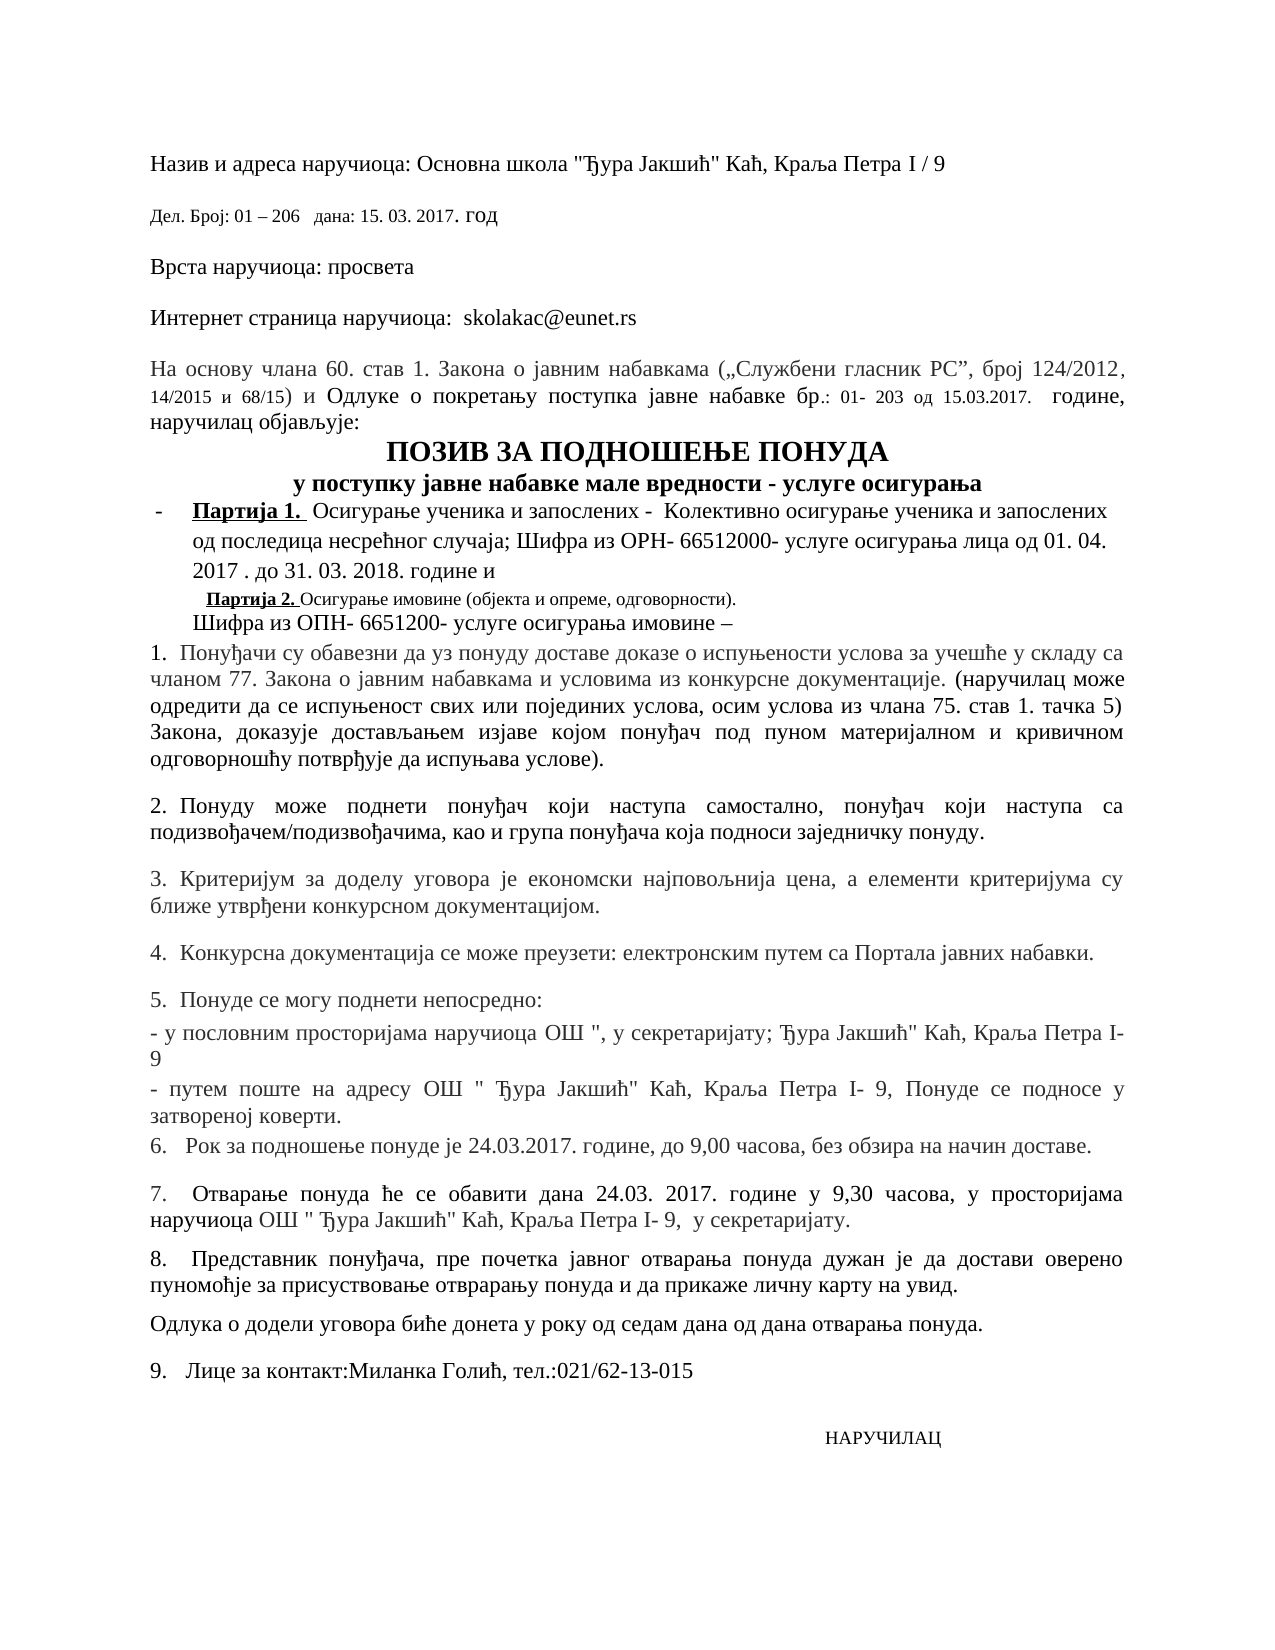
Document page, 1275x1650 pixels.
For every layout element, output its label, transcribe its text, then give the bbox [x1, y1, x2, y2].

list Представник понуђача, пре почетка јавног отварања понуда дужан је да достави оверено пуномоћје за присуствовање отврарању понуда и да прикаже личну карту на увид. [150, 1245, 1125, 1297]
list Критеријум за доделу уговора је економски најповољнија цена, а елементи критеријума су ближе утврђени конкурсном документацијом. [150, 865, 1125, 918]
text Дел. Број: 01 – 206 дана: 15. 03. 2017. год [150, 201, 1125, 228]
list Понуђачи су обавезни да уз понуду доставе доказе о испуњености услова за учешће у складу са чланом 77. Закона о јавним набавкама и условима из конкурсне документације. (наручилац може одредити да се испуњеност свих или појединих услова, осим услова из члана 75. став 1. тачка 5) Закона, доказује достављањем изјаве којом понуђач под пуном материјалном и кривичном одговорношћу потврђује да испуњава услове). [150, 639, 1125, 771]
list Понуду може поднети понуђач који наступа самостално, понуђач који наступа са подизвођачем/подизвођачима, као и група понуђача која подноси заједничку понуду. [150, 792, 1125, 844]
text - у пословним просторијама наручиоца ОШ ", у секретаријату; Ђура Јакшић" Каћ, Краља Петра I- 9 [150, 1019, 1125, 1071]
list Рок за подношење понуде је 24.03.2017. године, до 9,00 часова, без обзира на начин доставе. [150, 1132, 1125, 1159]
text Назив и адреса наручиоца: Основна школа "Ђура Јакшић" Каћ, Краља Петра I / 9 [150, 150, 1125, 176]
text Партија 2. Осигурање имовине (објекта и опреме, одговорности). [155, 587, 1125, 609]
text На основу члана 60. став 1. Закона о јавним набавкама („Службени гласник РС”, број 124/2012, 14/2015 и 68/15) и Одлуке о покретању поступка јавне набавке бр.: 01- 203 од 15.03.2017. године, наручилац објављује: [150, 355, 1125, 434]
list Шифра из ОПН- 6651200- услуге осигурања имовине – [192, 609, 1125, 635]
text ПОЗИВ ЗА ПОДНОШЕЊЕ ПОНУДА у поступку јавне набавке мале вредности - услуге осигурања [150, 434, 1125, 497]
text Одлука о додели уговора биће донета у року од седам дана од дана отварања понуда. [150, 1310, 1125, 1336]
list Партија 1. Осигурање ученика и запослених - Колективно осигурање ученика и запослених од последица несрећног случаја; Шифра из ОРH- 66512000- услуге осигурања лица од 01. 04. 2017 . до 31. 03. 2018. године и [155, 497, 1125, 583]
text Интернет страница наручиоца: skolakac@eunet.rs [150, 304, 1125, 330]
text Врста наручиоца: просвета [150, 253, 1125, 279]
text НАРУЧИЛАЦ [825, 1427, 1125, 1448]
list Отварање понуда ће се обавити дана 24.03. 2017. године у 9,30 часова, у просторијама наручиоца ОШ " Ђура Јакшић" Каћ, Краља Петра I- 9, у секретаријату. [150, 1179, 1125, 1232]
list Конкурсна документација се може преузети: електронским путем са Портала јавних набавки. [150, 939, 1125, 965]
list Понуде се могу поднети непосредно: [150, 986, 1125, 1012]
text - путем поште на адресу ОШ " Ђура Јакшић" Каћ, Краља Петра I- 9, Понуде се подносе у затвореној коверти. [150, 1076, 1125, 1128]
list Лице за контакт:Миланка Голић, тел.:021/62-13-015 [150, 1357, 1125, 1383]
